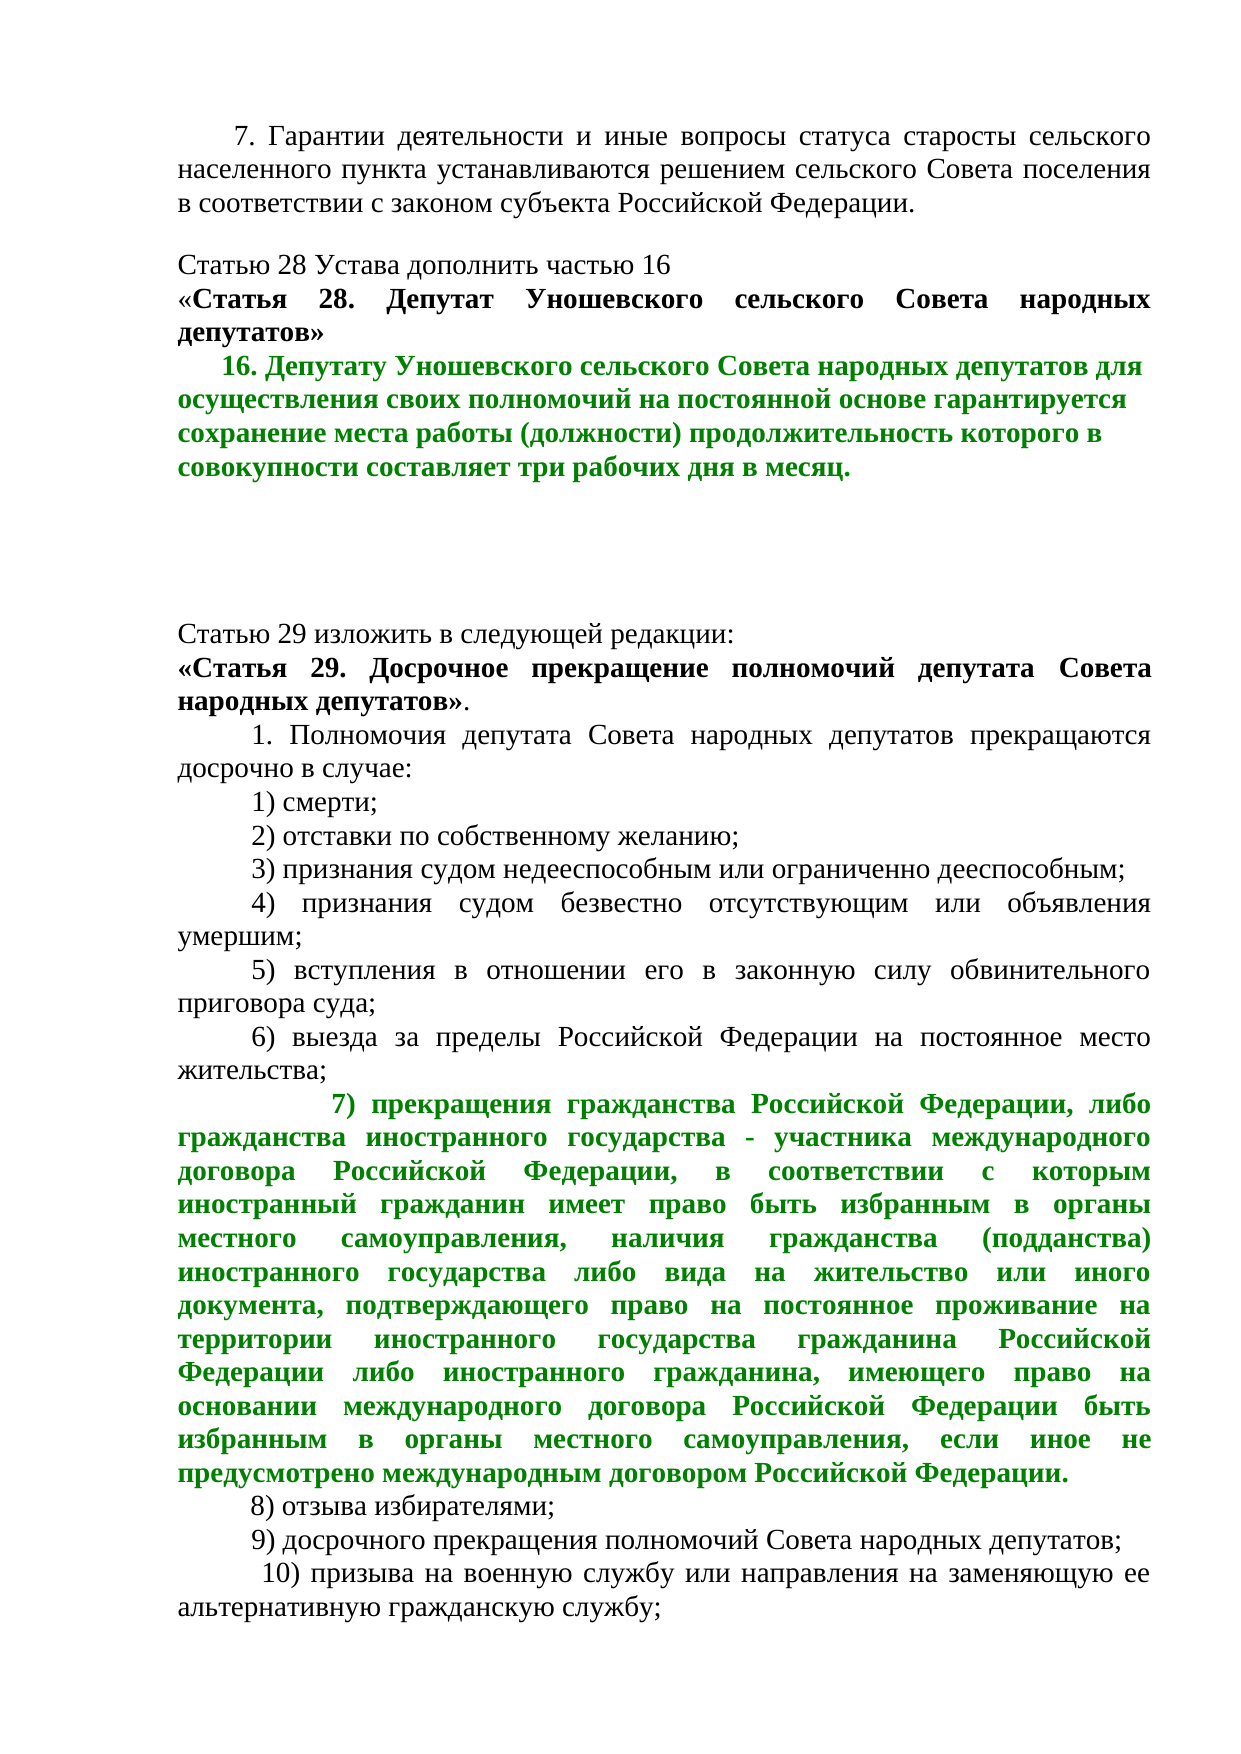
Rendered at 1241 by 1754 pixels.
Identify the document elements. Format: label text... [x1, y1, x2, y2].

text 4) признания судом безвестно отсутствующим или объявления умершим; [177, 885, 1152, 952]
text «Статья 28. Депутат Уношевского сельского Совета народных депутатов» [177, 281, 1152, 348]
text 3) признания судом недееспособным или ограниченно дееспособным; [177, 851, 1152, 885]
text 2) отставки по собственному желанию; [177, 818, 1152, 851]
text 7. Гарантии деятельности и иные вопросы статуса старосты сельского населенного пункта устанавливаются решением сельского Совета поселения в соответствии с законом субъекта Российской Федерации. [177, 118, 1152, 219]
text 7) прекращения гражданства Российской Федерации, либо гражданства иностранного государства - участника международного договора Российской Федерации, в соответствии с которым иностранный гражданин имеет право быть избранным в органы местного самоуправления, наличия гражданства (подданства) иностранного государства либо вида на жительство или иного документа, подтверждающего право на постоянное проживание на территории иностранного государства гражданина Российской Федерации либо иностранного гражданина, имеющего право на основании международного договора Российской Федерации быть избранным в органы местного самоуправления, если иное не предусмотрено международным договором Российской Федерации. [177, 1086, 1152, 1488]
text 1. Полномочия депутата Совета народных депутатов прекращаются досрочно в случае: [177, 717, 1152, 784]
text 10) призыва на военную службу или направления на заменяющую ее альтернативную гражданскую службу; [177, 1556, 1152, 1623]
text 9) досрочного прекращения полномочий Совета народных депутатов; [177, 1522, 1152, 1556]
text 6) выезда за пределы Российской Федерации на постоянное место жительства; [177, 1019, 1152, 1086]
text 8) отзыва избирателями; [177, 1488, 1152, 1522]
text Статью 28 Устава дополнить частью 16 [177, 247, 1152, 281]
text 5) вступления в отношении его в законную силу обвинительного приговора суда; [177, 952, 1152, 1019]
text Статью 29 изложить в следующей редакции: [177, 616, 1152, 650]
text 1) смерти; [177, 784, 1152, 818]
text «Статья 29. Досрочное прекращение полномочий депутата Совета народных депутатов». [177, 650, 1152, 717]
text 16. Депутату Уношевского сельского Совета народных депутатов для осуществления своих полномочий на постоянной основе гарантируется сохранение места работы (должности) продолжительность которого в совокупности составляет три рабочих дня в месяц. [177, 348, 1152, 482]
